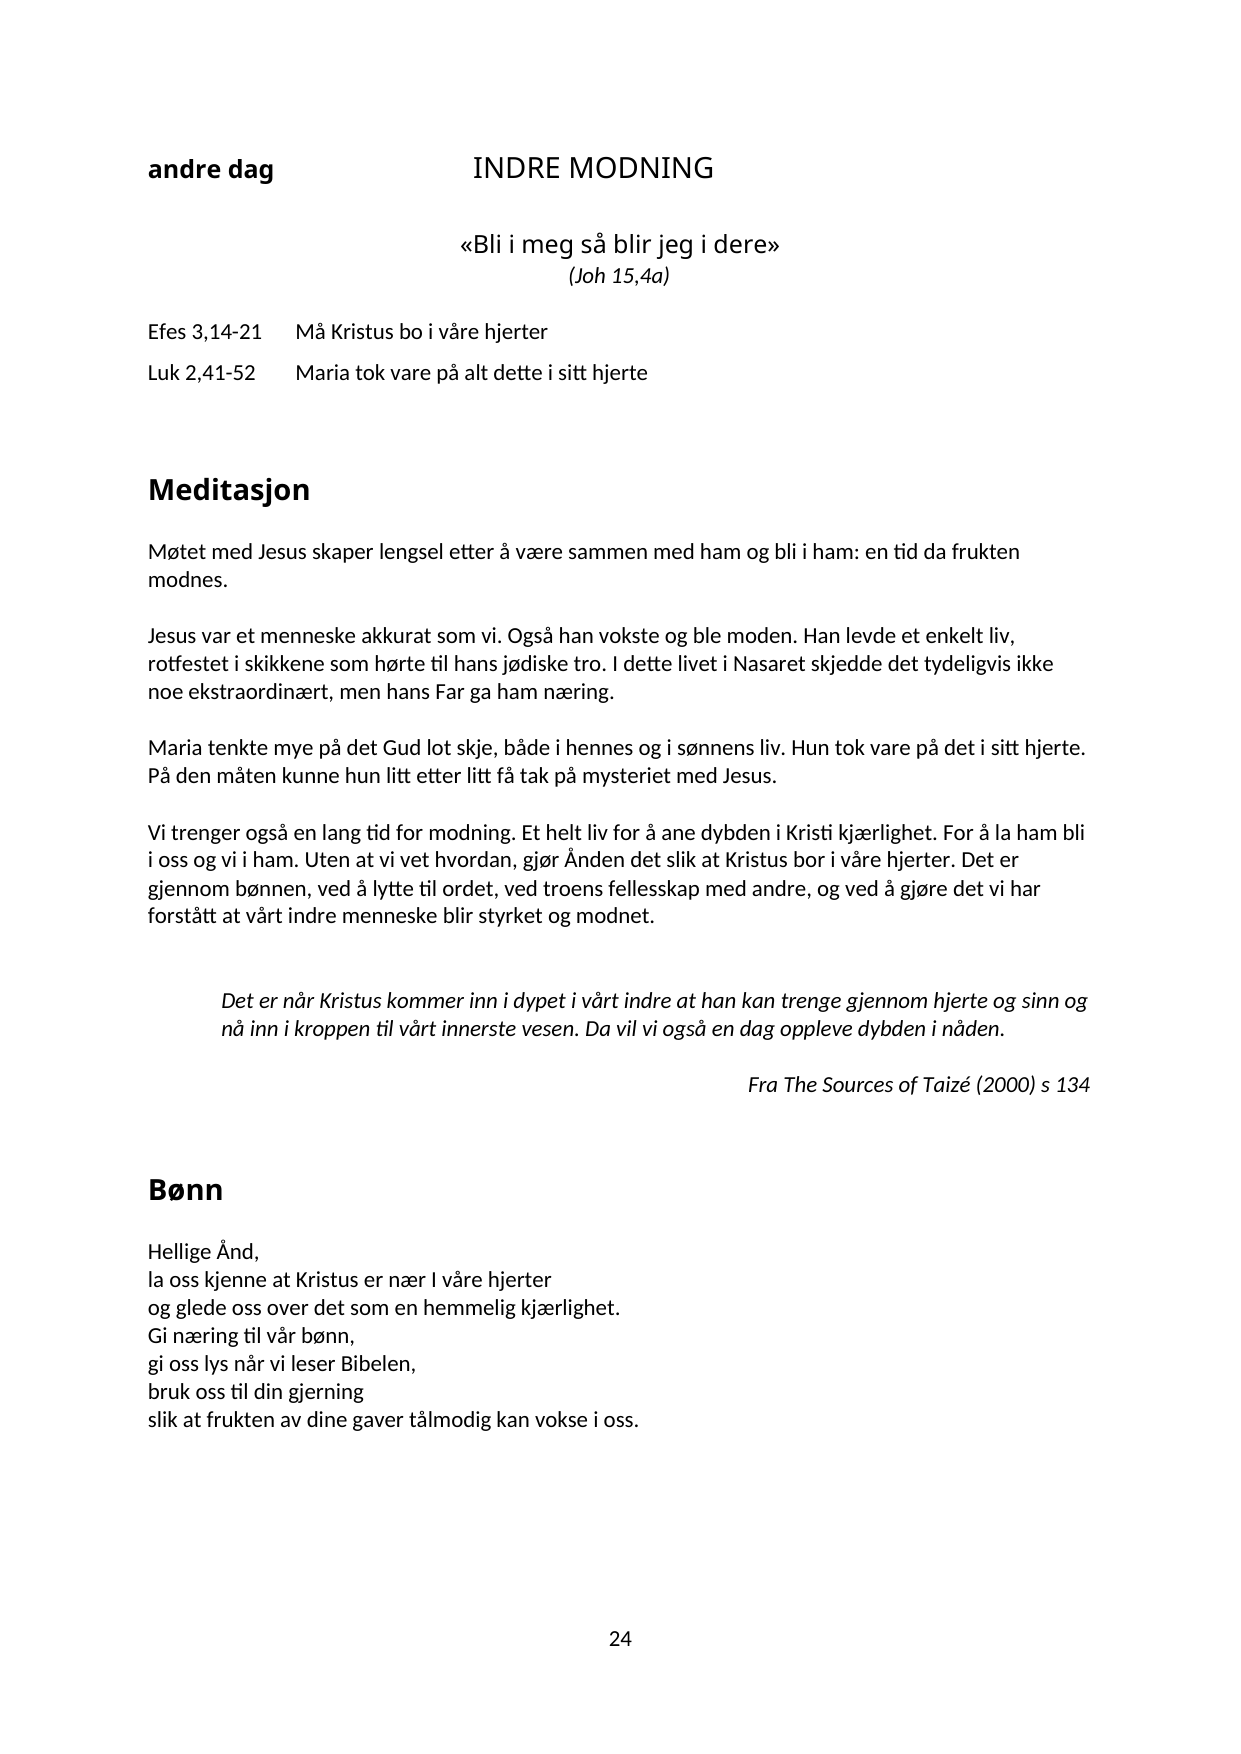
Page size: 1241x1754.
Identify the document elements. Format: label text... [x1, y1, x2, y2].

text Luk 2,41-52 Maria tok vare på alt dette i sitt hjerte [148, 358, 1093, 386]
text Efes 3,14-21 Må Kristus bo i våre hjerter [148, 317, 1093, 345]
text Hellige Ånd, [148, 1237, 1093, 1265]
text Det er når Kristus kommer inn i dypet i vårt indre at han kan trenge gjennom hjerte og sinn og nå inn i kroppen til vårt innerste vesen. Da vil vi også en dag oppleve dybden i nåden. [221, 986, 1093, 1042]
text Bønn [148, 1169, 1093, 1209]
text Møtet med Jesus skaper lengsel etter å være sammen med ham og bli i ham: en tid da frukten modnes. [148, 537, 1093, 593]
text Gi næring til vår bønn, [148, 1321, 1093, 1349]
text la oss kjenne at Kristus er nær I våre hjerter [148, 1265, 1093, 1293]
text bruk oss til din gjerning [148, 1377, 1093, 1405]
text andre dag INDRE MODNING [148, 148, 1093, 187]
text Meditasjon [148, 470, 1093, 509]
text Jesus var et menneske akkurat som vi. Også han vokste og ble moden. Han levde et enkelt liv, rotfestet i skikkene som hørte til hans jødiske tro. I dette livet i Nasaret skjedde det tydeligvis ikke noe ekstraordinært, men hans Far ga ham næring. [148, 621, 1093, 706]
text og glede oss over det som en hemmelig kjærlighet. [148, 1293, 1093, 1321]
text «Bli i meg så blir jeg i dere» [148, 227, 1093, 261]
text Fra The Sources of Taizé (2000) s 134 [221, 1070, 1093, 1098]
text Vi trenger også en lang tid for modning. Et helt liv for å ane dybden i Kristi kjærlighet. For å la ham bli i oss og vi i ham. Uten at vi vet hvordan, gjør Ånden det slik at Kristus bor i våre hjerter. Det er gjennom bønnen, ved å lytte til ordet, ved troens fellesskap med andre, og ved å gjøre det vi har forstått at vårt indre menneske blir styrket og modnet. [148, 818, 1093, 930]
text gi oss lys når vi leser Bibelen, [148, 1349, 1093, 1377]
text Maria tenkte mye på det Gud lot skje, både i hennes og i sønnens liv. Hun tok vare på det i sitt hjerte. På den måten kunne hun litt etter litt få tak på mysteriet med Jesus. [148, 733, 1093, 789]
text (Joh 15,4a) [148, 261, 1093, 289]
text slik at frukten av dine gaver tålmodig kan vokse i oss. [148, 1405, 1093, 1433]
